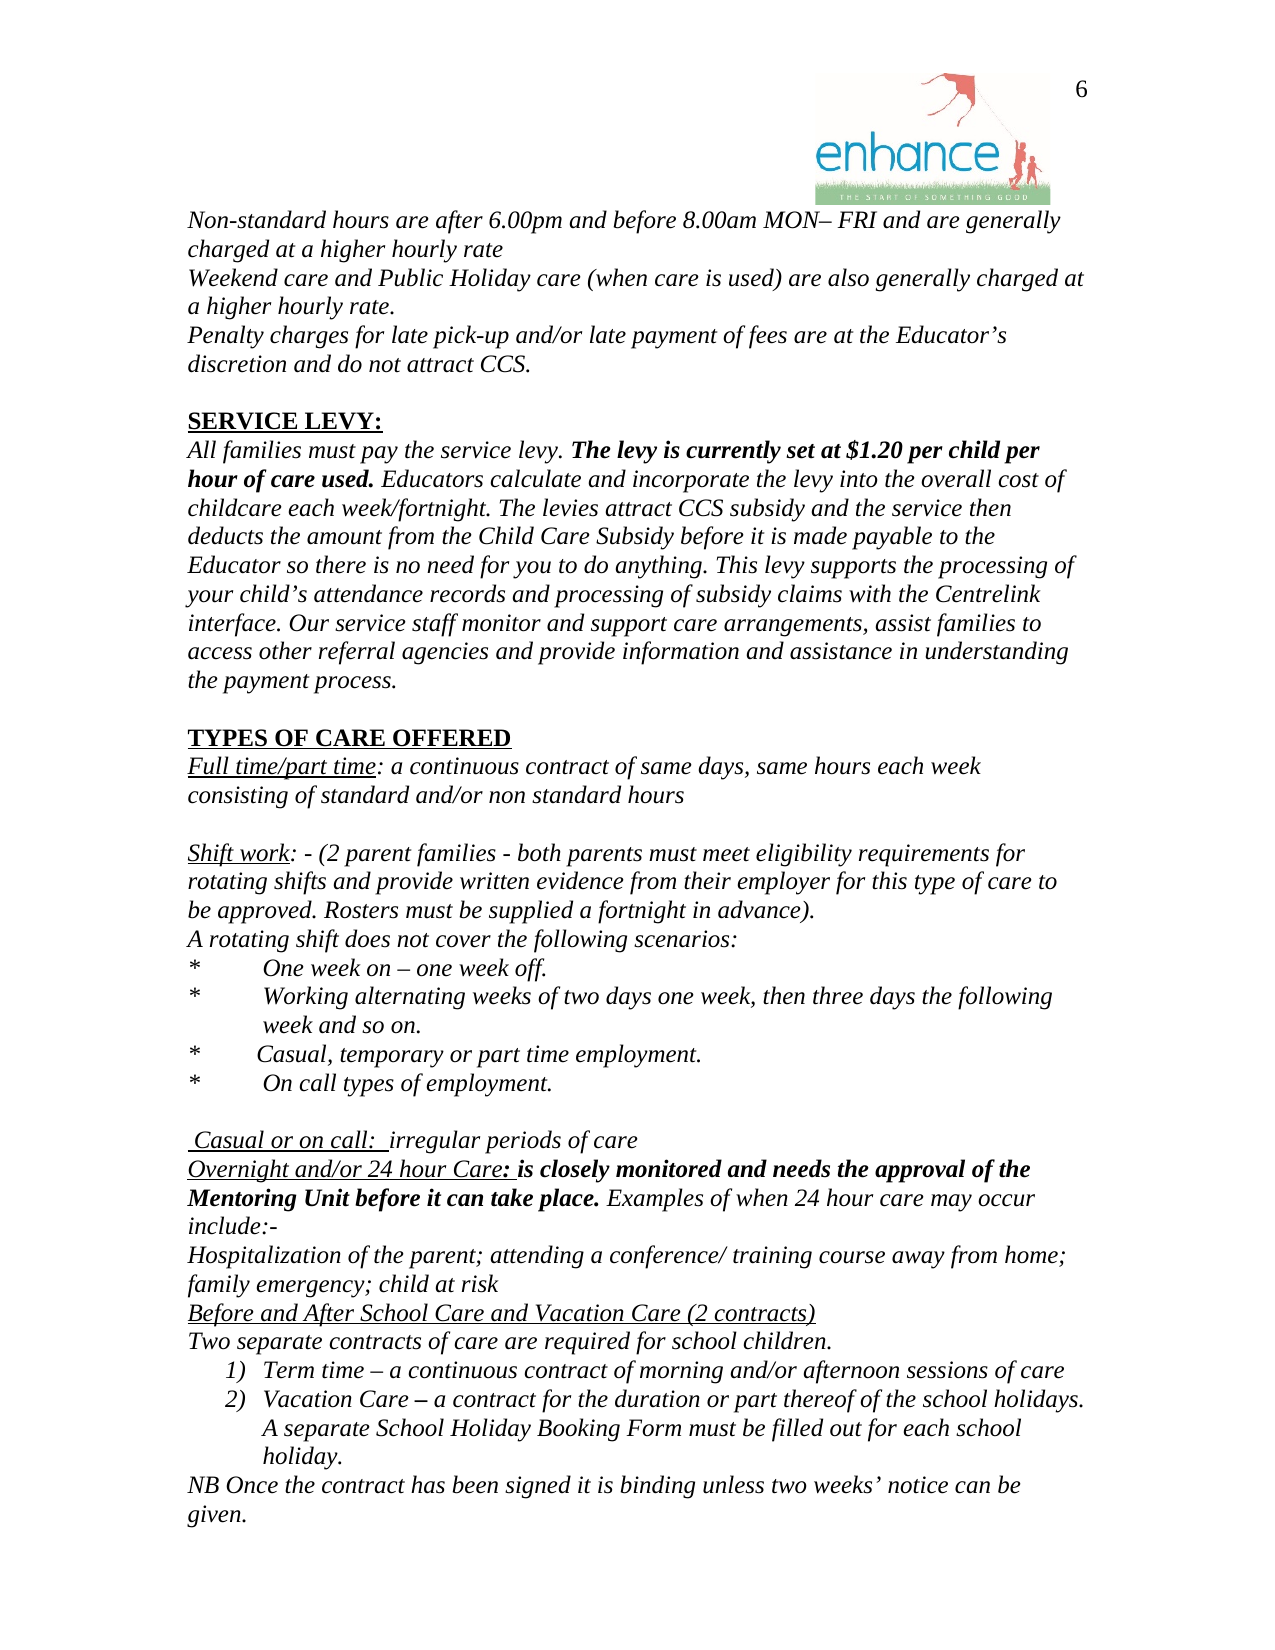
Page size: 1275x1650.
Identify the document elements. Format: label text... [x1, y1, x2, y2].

text NB Once the contract has been signed it is binding unless two weeks’ notice can be given. [187, 1470, 1088, 1528]
text * One week on – one week off. [187, 953, 1088, 981]
list Term time – a continuous contract of morning and/or afternoon sessions of care [225, 1355, 1088, 1384]
text Non-standard hours are after 6.00pm and before 8.00am MON– FRI and are generally charged at a higher hourly rate [187, 205, 1088, 263]
text All families must pay the service levy. The levy is currently set at $1.20 per child per hour of care used. Educators calculate and incorporate the levy into the overall cost of childcare each week/fortnight. The levies attract CCS subsidy and the service then deducts the amount from the Child Care Subsidy before it is made payable to the Educator so there is no need for you to do anything. This levy supports the processing of your child’s attendance records and processing of subsidy claims with the Centrelink interface. Our service staff monitor and support care arrangements, assist families to access other referral agencies and provide information and assistance in understanding the payment process. [187, 435, 1088, 694]
text Before and After School Care and Vacation Care (2 contracts) [187, 1298, 1088, 1326]
text SERVICE LEVY: [187, 406, 1088, 435]
text Overnight and/or 24 hour Care: is closely monitored and needs the approval of the Mentoring Unit before it can take place. Examples of when 24 hour care may occur include:- [187, 1154, 1088, 1240]
list Vacation Care – a contract for the duration or part thereof of the school holidays. A separate School Holiday Booking Form must be filled out for each school holiday. [225, 1384, 1088, 1470]
text Full time/part time: a continuous contract of same days, same hours each week consisting of standard and/or non standard hours [187, 751, 1088, 809]
text * On call types of employment. [187, 1068, 1088, 1096]
text TYPES OF CARE OFFERED [187, 723, 1088, 751]
picture [815, 73, 1051, 205]
text A rotating shift does not cover the following scenarios: [187, 924, 1088, 953]
text Hospitalization of the parent; attending a conference/ training course away from home; family emergency; child at risk [187, 1240, 1088, 1298]
text * Working alternating weeks of two days one week, then three days the following week and so on. [187, 981, 1088, 1039]
text Casual or on call: irregular periods of care [187, 1125, 1088, 1154]
text Shift work: - (2 parent families - both parents must meet eligibility requirements for rotating shifts and provide written evidence from their employer for this type of care to be approved. Rosters must be supplied a fortnight in advance). [187, 838, 1088, 924]
text Two separate contracts of care are required for school children. [187, 1326, 1088, 1355]
text * Casual, temporary or part time employment. [187, 1039, 1088, 1068]
text Weekend care and Public Holiday care (when care is used) are also generally charged at a higher hourly rate. [187, 263, 1088, 320]
text Penalty charges for late pick-up and/or late payment of fees are at the Educator’s discretion and do not attract CCS. [187, 320, 1088, 378]
